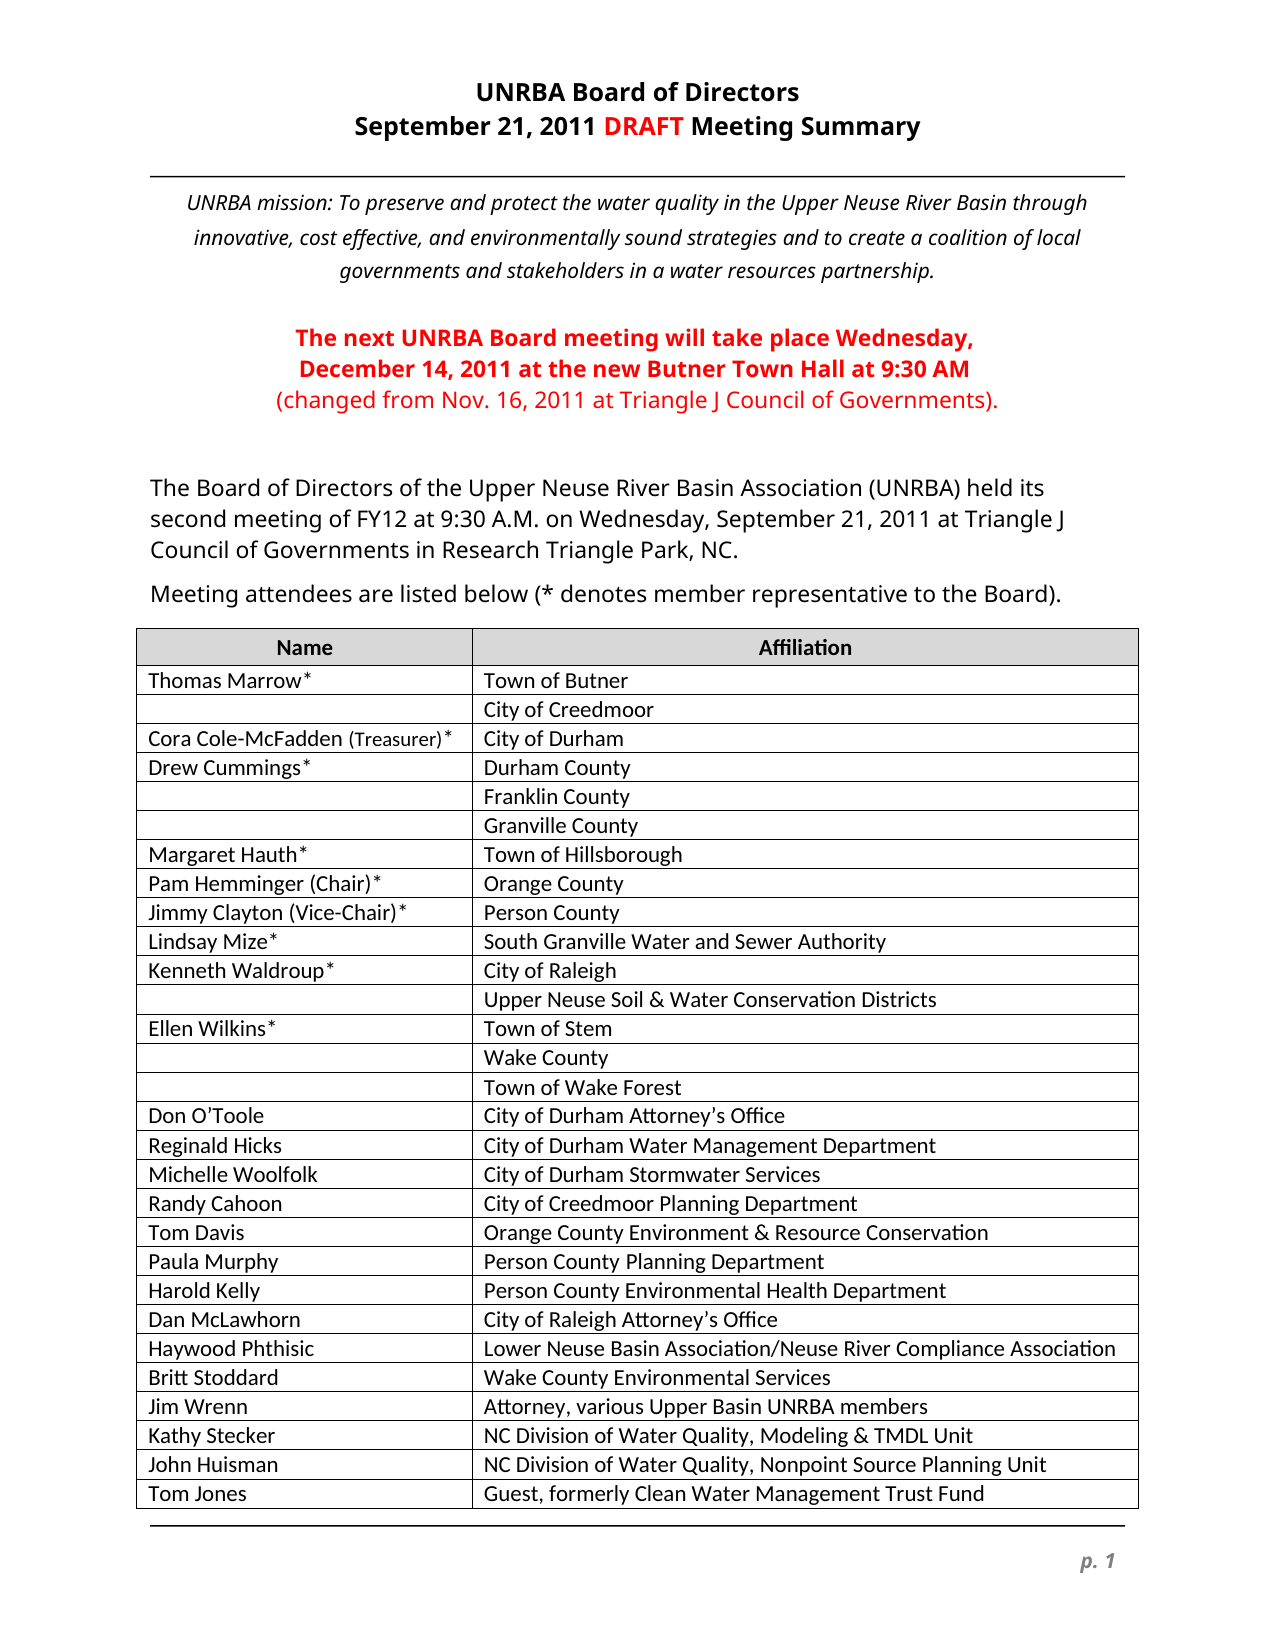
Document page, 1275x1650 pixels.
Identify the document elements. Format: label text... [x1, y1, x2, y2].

table_cell South Granville Water and Sewer Authority [473, 927, 1138, 955]
table_cell Franklin County [473, 782, 1138, 810]
table_cell Durham County [473, 753, 1138, 781]
table_cell John Huisman [137, 1450, 472, 1478]
table_cell [137, 811, 472, 839]
table_cell Harold Kelly [137, 1276, 472, 1304]
table_cell City of Durham [473, 724, 1138, 752]
table_cell NC Division of Water Quality, Nonpoint Source Planning Unit [473, 1450, 1138, 1478]
text Meeting attendees are listed below (* denotes member representative to the Board). [150, 578, 1125, 609]
table_header Affiliation [473, 629, 1138, 665]
text The next UNRBA Board meeting will take place Wednesday, December 14, 2011 at the new Butner Town Hall at 9:30 AM (changed from Nov. 16, 2011 at Triangle J Council of Governments). [150, 322, 1125, 416]
table_cell Margaret Hauth* [137, 840, 472, 868]
table_cell Cora Cole-McFadden (Treasurer)* [137, 724, 472, 752]
table_cell Wake County Environmental Services [473, 1363, 1138, 1391]
table_cell City of Raleigh [473, 956, 1138, 984]
table_cell Orange County [473, 869, 1138, 897]
table_cell Britt Stoddard [137, 1363, 472, 1391]
table_cell Paula Murphy [137, 1247, 472, 1275]
table_cell City of Creedmoor Planning Department [473, 1189, 1138, 1217]
text UNRBA mission: To preserve and protect the water quality in the Upper Neuse River Basin through innovative, cost effective, and environmentally sound strategies and to create a coalition of local governments and stakeholders in a water resources partnership. [150, 188, 1125, 285]
table_cell Guest, formerly Clean Water Management Trust Fund [473, 1480, 1138, 1507]
table_cell [137, 782, 472, 810]
table_cell [137, 695, 472, 723]
table_cell Drew Cummings* [137, 753, 472, 781]
table_cell [137, 985, 472, 1013]
table_cell [137, 1044, 472, 1072]
table_cell City of Creedmoor [473, 695, 1138, 723]
table_cell Orange County Environment & Resource Conservation [473, 1218, 1138, 1246]
table_cell Town of Wake Forest [473, 1073, 1138, 1101]
table_cell [137, 1073, 472, 1101]
table_header Name [137, 629, 472, 665]
table_cell Town of Butner [473, 666, 1138, 694]
table_cell Michelle Woolfolk [137, 1160, 472, 1188]
table_cell Wake County [473, 1044, 1138, 1072]
table_cell Upper Neuse Soil & Water Conservation Districts [473, 985, 1138, 1013]
table_cell Reginald Hicks [137, 1131, 472, 1159]
table_cell City of Durham Stormwater Services [473, 1160, 1138, 1188]
table_cell Attorney, various Upper Basin UNRBA members [473, 1392, 1138, 1420]
table_cell Jimmy Clayton (Vice-Chair)* [137, 898, 472, 926]
table_cell Thomas Marrow* [137, 666, 472, 694]
table_cell Tom Davis [137, 1218, 472, 1246]
table_cell Person County Environmental Health Department [473, 1276, 1138, 1304]
table_cell Person County [473, 898, 1138, 926]
table_cell Town of Stem [473, 1015, 1138, 1042]
table_cell Jim Wrenn [137, 1392, 472, 1420]
table_cell Don O’Toole [137, 1102, 472, 1130]
table_cell Pam Hemminger (Chair)* [137, 869, 472, 897]
table_cell Kathy Stecker [137, 1421, 472, 1449]
table_cell City of Raleigh Attorney’s Office [473, 1305, 1138, 1333]
table_cell Lindsay Mize* [137, 927, 472, 955]
table_cell Person County Planning Department [473, 1247, 1138, 1275]
table_cell Ellen Wilkins* [137, 1015, 472, 1042]
table_cell Town of Hillsborough [473, 840, 1138, 868]
table_cell Kenneth Waldroup* [137, 956, 472, 984]
table_cell City of Durham Water Management Department [473, 1131, 1138, 1159]
table_cell Lower Neuse Basin Association/Neuse River Compliance Association [473, 1334, 1138, 1362]
table_cell NC Division of Water Quality, Modeling & TMDL Unit [473, 1421, 1138, 1449]
table_cell Haywood Phthisic [137, 1334, 472, 1362]
table_cell Dan McLawhorn [137, 1305, 472, 1333]
table_cell City of Durham Attorney’s Office [473, 1102, 1138, 1130]
table_cell Tom Jones [137, 1480, 472, 1507]
table_cell Randy Cahoon [137, 1189, 472, 1217]
table_cell Granville County [473, 811, 1138, 839]
text The Board of Directors of the Upper Neuse River Basin Association (UNRBA) held its second meeting of FY12 at 9:30 A.M. on Wednesday, September 21, 2011 at Triangle J Council of Governments in Research Triangle Park, NC. [150, 472, 1125, 566]
